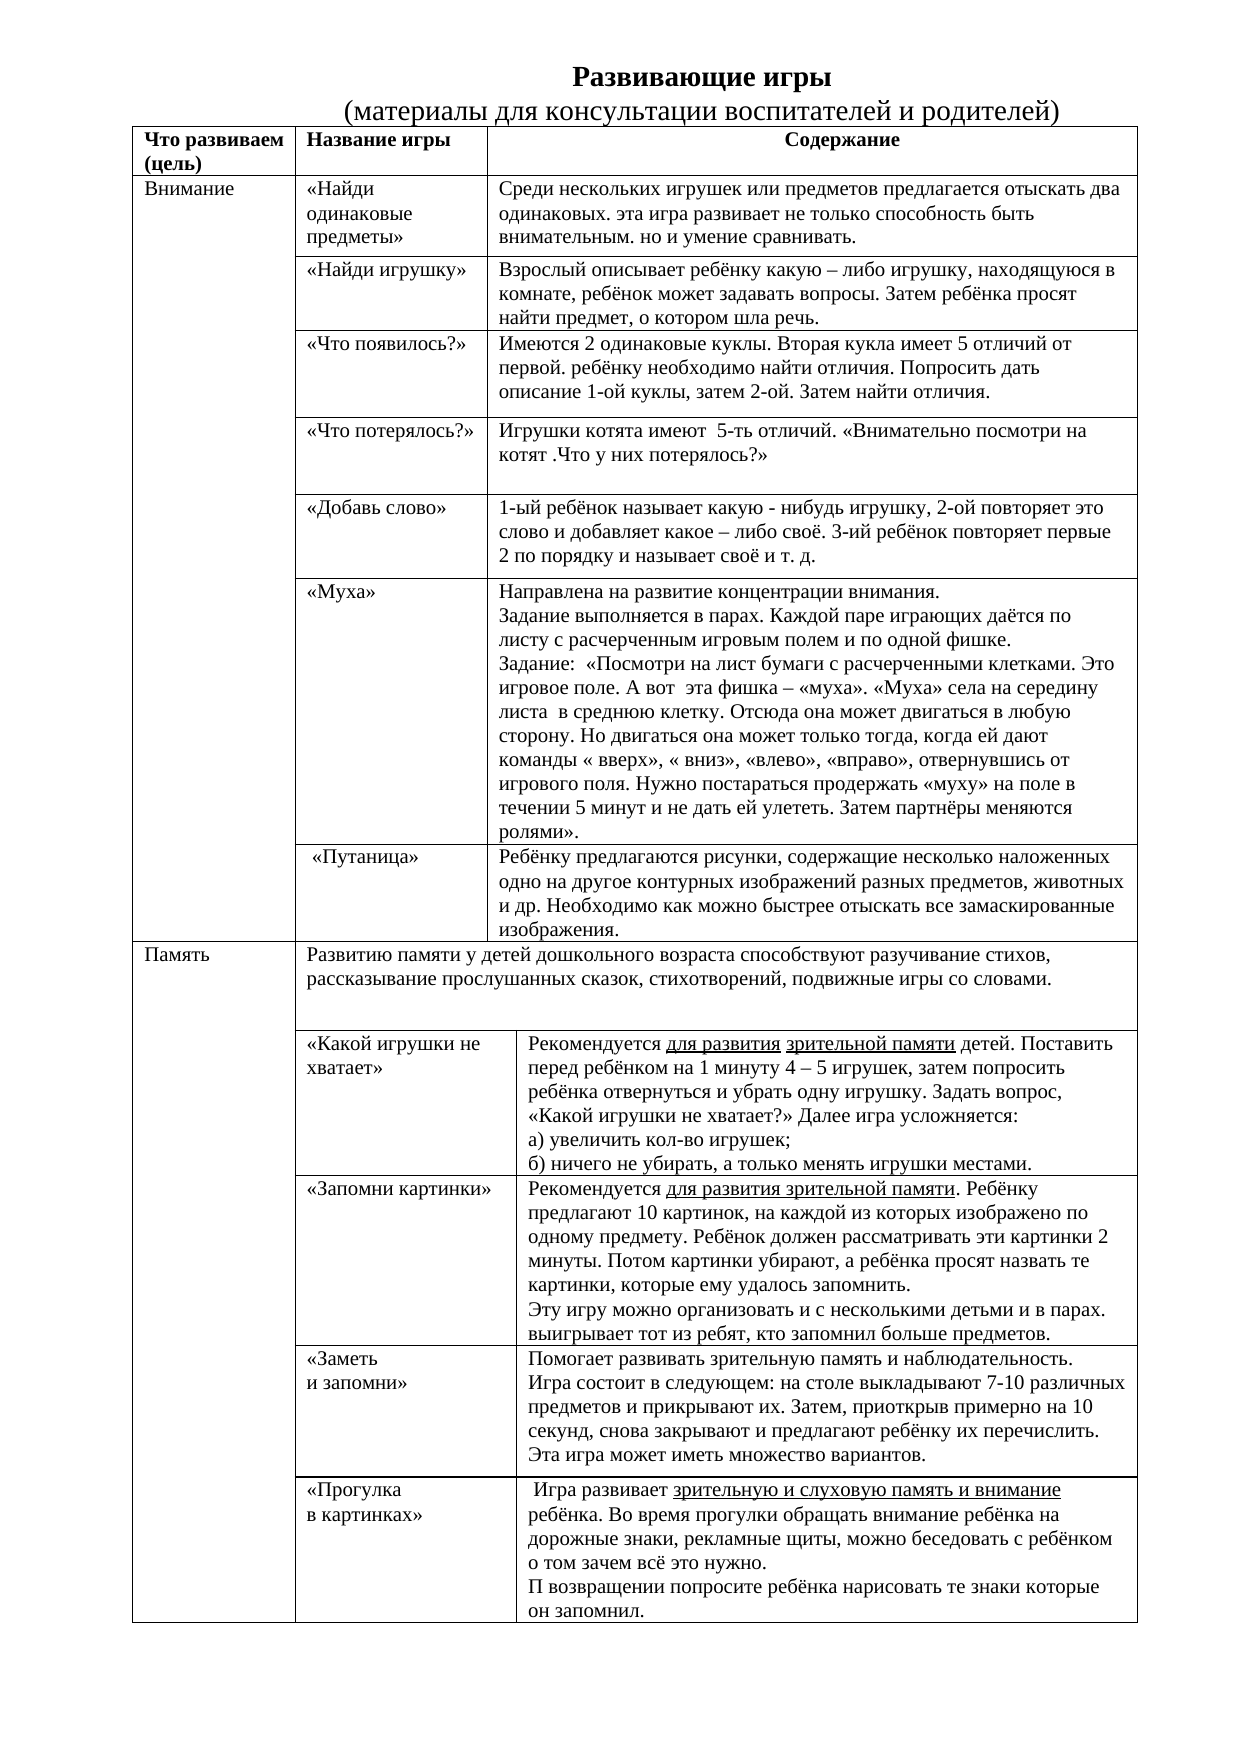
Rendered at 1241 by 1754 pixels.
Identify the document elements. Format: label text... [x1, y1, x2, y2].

table_cell «Муха» [296, 579, 487, 843]
table_cell «Добавь слово» [296, 495, 487, 578]
table_cell Направлена на развитие концентрации внимания. Задание выполняется в парах. Каждой паре играющих даётся по листу с расчерченным игровым полем и по одной фишке. Задание: «Посмотри на лист бумаги с расчерченными клетками. Это игровое поле. А вот эта фишка – «муха». «Муха» села на середину листа в среднюю клетку. Отсюда она может двигаться в любую сторону. Но двигаться она может только тогда, когда ей дают команды « вверх», « вниз», «влево», «вправо», отвернувшись от игрового поля. Нужно постараться продержать «муху» на поле в течении 5 минут и не дать ей улететь. Затем партнёры меняются ролями». [488, 579, 1137, 843]
table_header Содержание [488, 127, 1137, 175]
table_cell Среди нескольких игрушек или предметов предлагается отыскать два одинаковых. эта игра развивает не только способность быть внимательным. но и умение сравнивать. [488, 176, 1137, 256]
table_cell Рекомендуется для развития зрительной памяти детей. Поставить перед ребёнком на 1 минуту 4 – 5 игрушек, затем попросить ребёнка отвернуться и убрать одну игрушку. Задать вопрос, «Какой игрушки не хватает?» Далее игра усложняется: а) увеличить кол-во игрушек; б) ничего не убирать, а только менять игрушки местами. [517, 1031, 1137, 1175]
table_cell Внимание [133, 176, 295, 941]
table_cell «Найди одинаковые предметы» [296, 176, 487, 256]
table_cell Помогает развивать зрительную память и наблюдательность. Игра состоит в следующем: на столе выкладывают 7-10 различных предметов и прикрывают их. Затем, приоткрыв примерно на 10 секунд, снова закрывают и предлагают ребёнку их перечислить. Эта игра может иметь множество вариантов. [517, 1346, 1137, 1476]
table_cell Рекомендуется для развития зрительной памяти. Ребёнку предлагают 10 картинок, на каждой из которых изображено по одному предмету. Ребёнок должен рассматривать эти картинки 2 минуты. Потом картинки убирают, а ребёнка просят назвать те картинки, которые ему удалось запомнить. Эту игру можно организовать и с несколькими детьми и в парах. выигрывает тот из ребят, кто запомнил больше предметов. [517, 1176, 1137, 1344]
table_header Название игры [296, 127, 487, 175]
text Развивающие игры [177, 59, 1152, 93]
table_cell «Запомни картинки» [296, 1176, 516, 1344]
table_cell Имеются 2 одинаковые куклы. Вторая кукла имеет 5 отличий от первой. ребёнку необходимо найти отличия. Попросить дать описание 1-ой куклы, затем 2-ой. Затем найти отличия. [488, 331, 1137, 417]
table_cell «Какой игрушки не хватает» [296, 1031, 516, 1175]
table_cell «Что появилось?» [296, 331, 487, 417]
table_cell «Заметь и запомни» [296, 1346, 516, 1476]
table_cell Память [133, 942, 295, 1622]
table_cell 1-ый ребёнок называет какую - нибудь игрушку, 2-ой повторяет это слово и добавляет какое – либо своё. 3-ий ребёнок повторяет первые 2 по порядку и называет своё и т. д. [488, 495, 1137, 578]
table_cell Игра развивает зрительную и слуховую память и внимание ребёнка. Во время прогулки обращать внимание ребёнка на дорожные знаки, рекламные щиты, можно беседовать с ребёнком о том зачем всё это нужно. П возвращении попросите ребёнка нарисовать те знаки которые он запомнил. [517, 1478, 1137, 1622]
table_cell «Прогулка в картинках» [296, 1478, 516, 1622]
table_cell «Что потерялось?» [296, 418, 487, 494]
table_cell Развитию памяти у детей дошкольного возраста способствуют разучивание стихов, рассказывание прослушанных сказок, стихотворений, подвижные игры со словами. [296, 942, 1137, 1030]
table_cell «Путаница» [296, 845, 487, 941]
table_cell Игрушки котята имеют 5-ть отличий. «Внимательно посмотри на котят .Что у них потерялось?» [488, 418, 1137, 494]
table_cell Ребёнку предлагаются рисунки, содержащие несколько наложенных одно на другое контурных изображений разных предметов, животных и др. Необходимо как можно быстрее отыскать все замаскированные изображения. [488, 845, 1137, 941]
table_header Что развиваем (цель) [133, 127, 295, 175]
table_cell «Найди игрушку» [296, 257, 487, 330]
text (материалы для консультации воспитателей и родителей) [177, 93, 1152, 126]
table_cell Взрослый описывает ребёнку какую – либо игрушку, находящуюся в комнате, ребёнок может задавать вопросы. Затем ребёнка просят найти предмет, о котором шла речь. [488, 257, 1137, 330]
